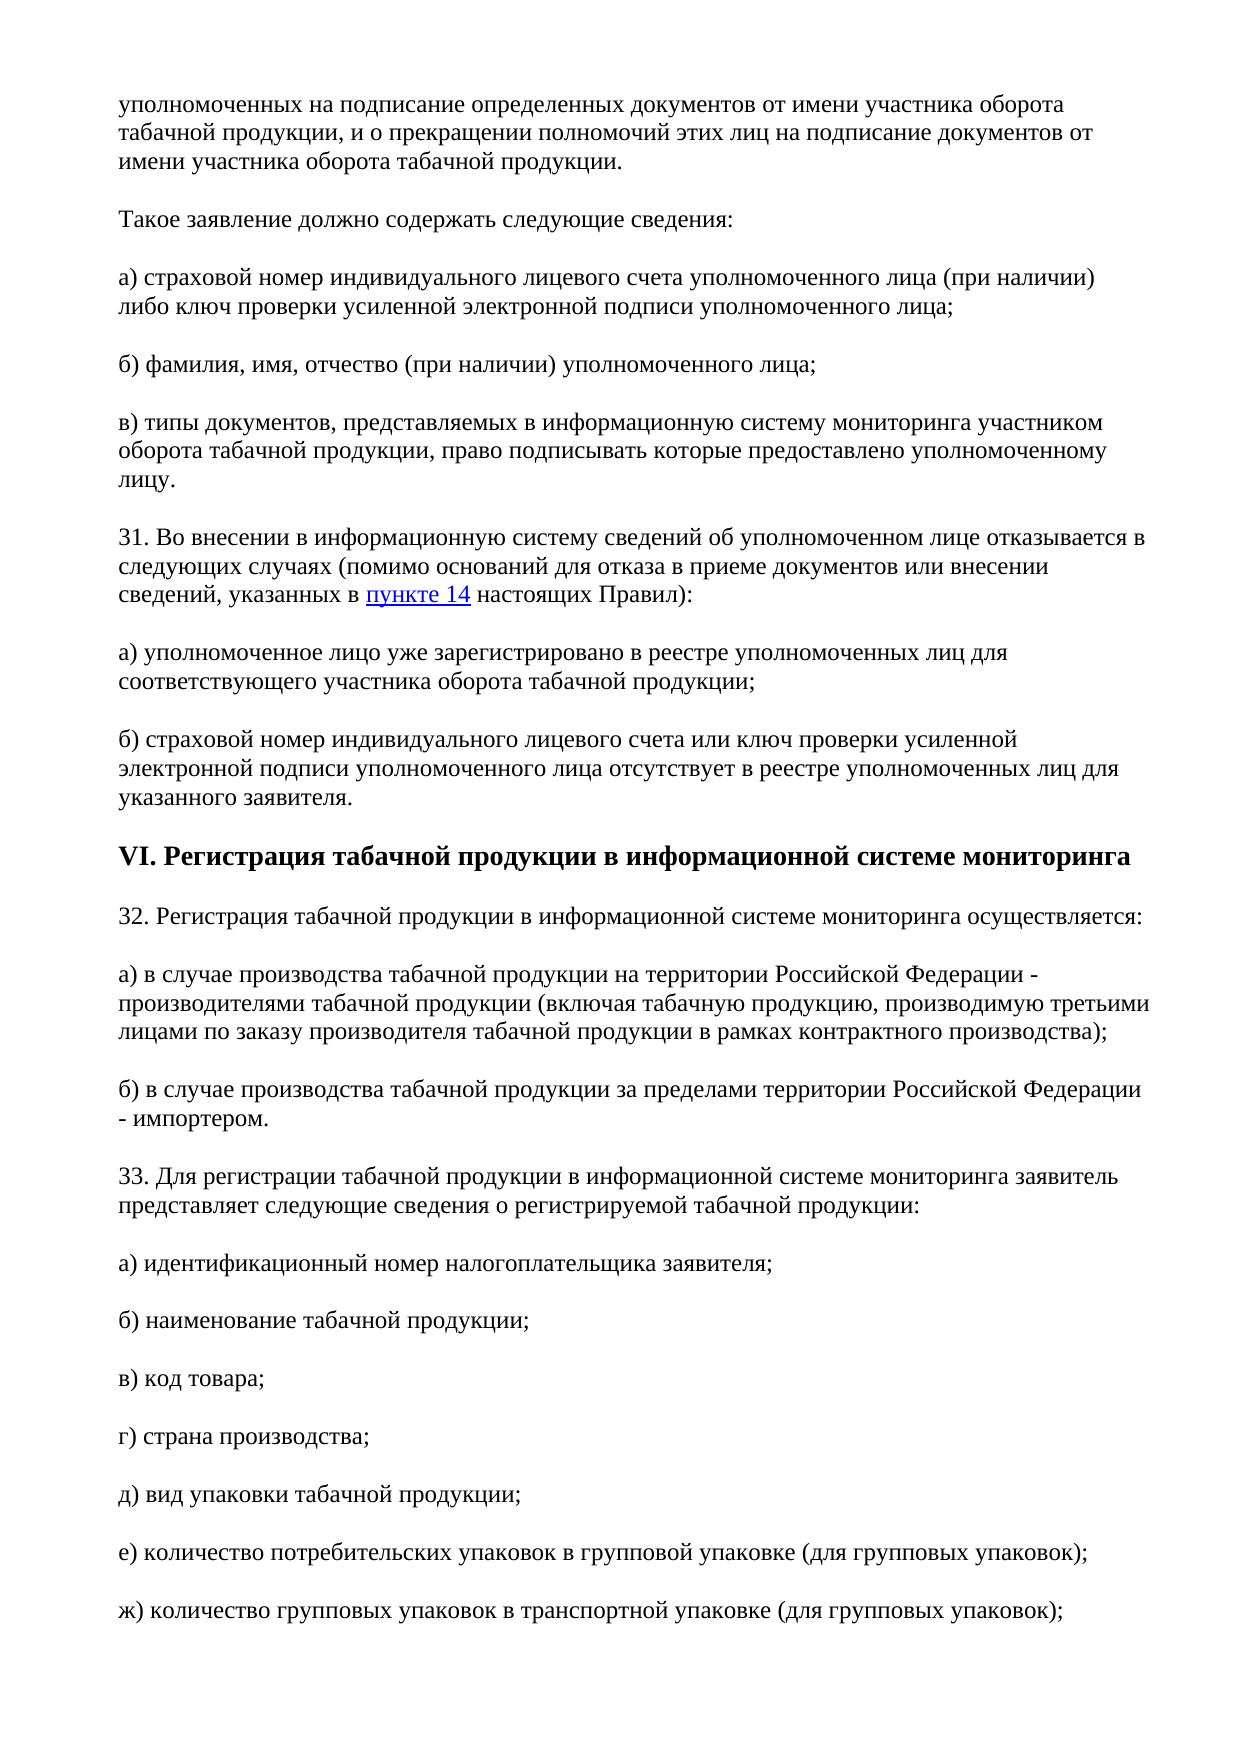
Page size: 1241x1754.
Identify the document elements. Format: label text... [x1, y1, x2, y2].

text ж) количество групповых упаковок в транспортной упаковке (для групповых упаковок); [118, 1595, 1152, 1624]
text б) наименование табачной продукции; [118, 1306, 1152, 1334]
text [118, 89, 1152, 175]
text а) в случае производства табачной продукции на территории Российской Федерации - производителями табачной продукции (включая табачную продукцию, производимую третьими лицами по заказу производителя табачной продукции в рамках контрактного производства); [118, 959, 1152, 1045]
text б) фамилия, имя, отчество (при наличии) уполномоченного лица; [118, 349, 1152, 377]
text в) код товара; [118, 1363, 1152, 1392]
text Такое заявление должно содержать следующие сведения: [118, 204, 1152, 233]
text VI. Регистрация табачной продукции в информационной системе мониторинга [118, 839, 1152, 872]
text в) типы документов, представляемых в информационную систему мониторинга участником оборота табачной продукции, право подписывать которые предоставлено уполномоченному лицу. [118, 407, 1152, 493]
text 33. Для регистрации табачной продукции в информационной системе мониторинга заявитель представляет следующие сведения о регистрируемой табачной продукции: [118, 1161, 1152, 1218]
text б) в случае производства табачной продукции за пределами территории Российской Федерации - импортером. [118, 1074, 1152, 1132]
text г) страна производства; [118, 1421, 1152, 1450]
text б) страховой номер индивидуального лицевого счета или ключ проверки усиленной электронной подписи уполномоченного лица отсутствует в реестре уполномоченных лиц для указанного заявителя. [118, 724, 1152, 810]
text а) страховой номер индивидуального лицевого счета уполномоченного лица (при наличии) либо ключ проверки усиленной электронной подписи уполномоченного лица; [118, 262, 1152, 319]
text 31. Во внесении в информационную систему сведений об уполномоченном лице отказывается в следующих случаях (помимо оснований для отказа в приеме документов или внесении сведений, указанных в пункте 14 настоящих Правил): [118, 522, 1152, 608]
text а) идентификационный номер налогоплательщика заявителя; [118, 1248, 1152, 1276]
text 32. Регистрация табачной продукции в информационной системе мониторинга осуществляется: [118, 901, 1152, 930]
text а) уполномоченное лицо уже зарегистрировано в реестре уполномоченных лиц для соответствующего участника оборота табачной продукции; [118, 637, 1152, 695]
text д) вид упаковки табачной продукции; [118, 1479, 1152, 1508]
text е) количество потребительских упаковок в групповой упаковке (для групповых упаковок); [118, 1537, 1152, 1566]
